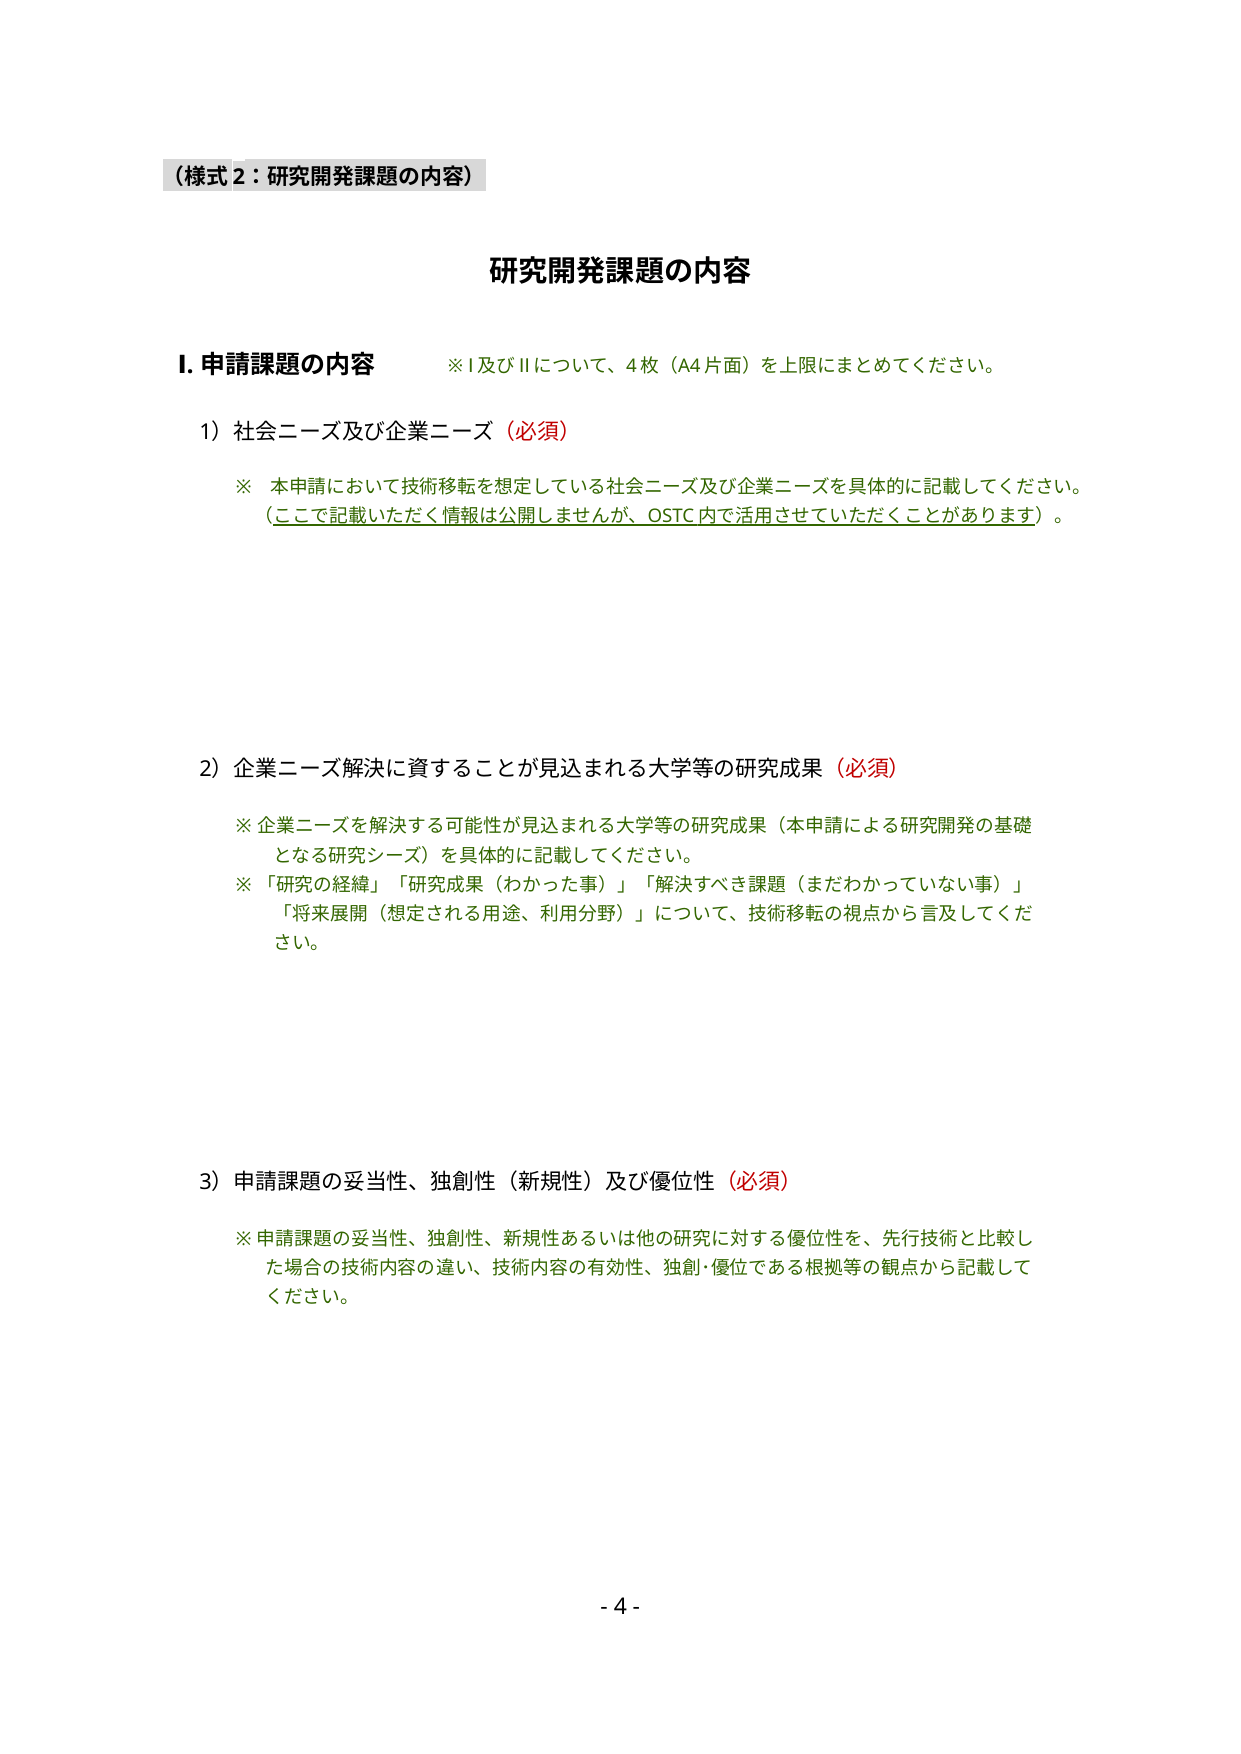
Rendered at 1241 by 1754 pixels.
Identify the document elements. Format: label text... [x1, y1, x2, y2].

text 2）企業ニーズ解決に資することが見込まれる大学等の研究成果（必須） [177, 748, 1063, 786]
text （様式2：研究開発課題の内容） [162, 156, 1063, 194]
text Ⅰ. 申請課題の内容 [177, 344, 1063, 381]
text 1）社会ニーズ及び企業ニーズ（必須） [177, 411, 1063, 448]
text 3）申請課題の妥当性、独創性（新規性）及び優位性（必須） [177, 1161, 1063, 1198]
text 研究開発課題の内容 [177, 231, 1063, 306]
